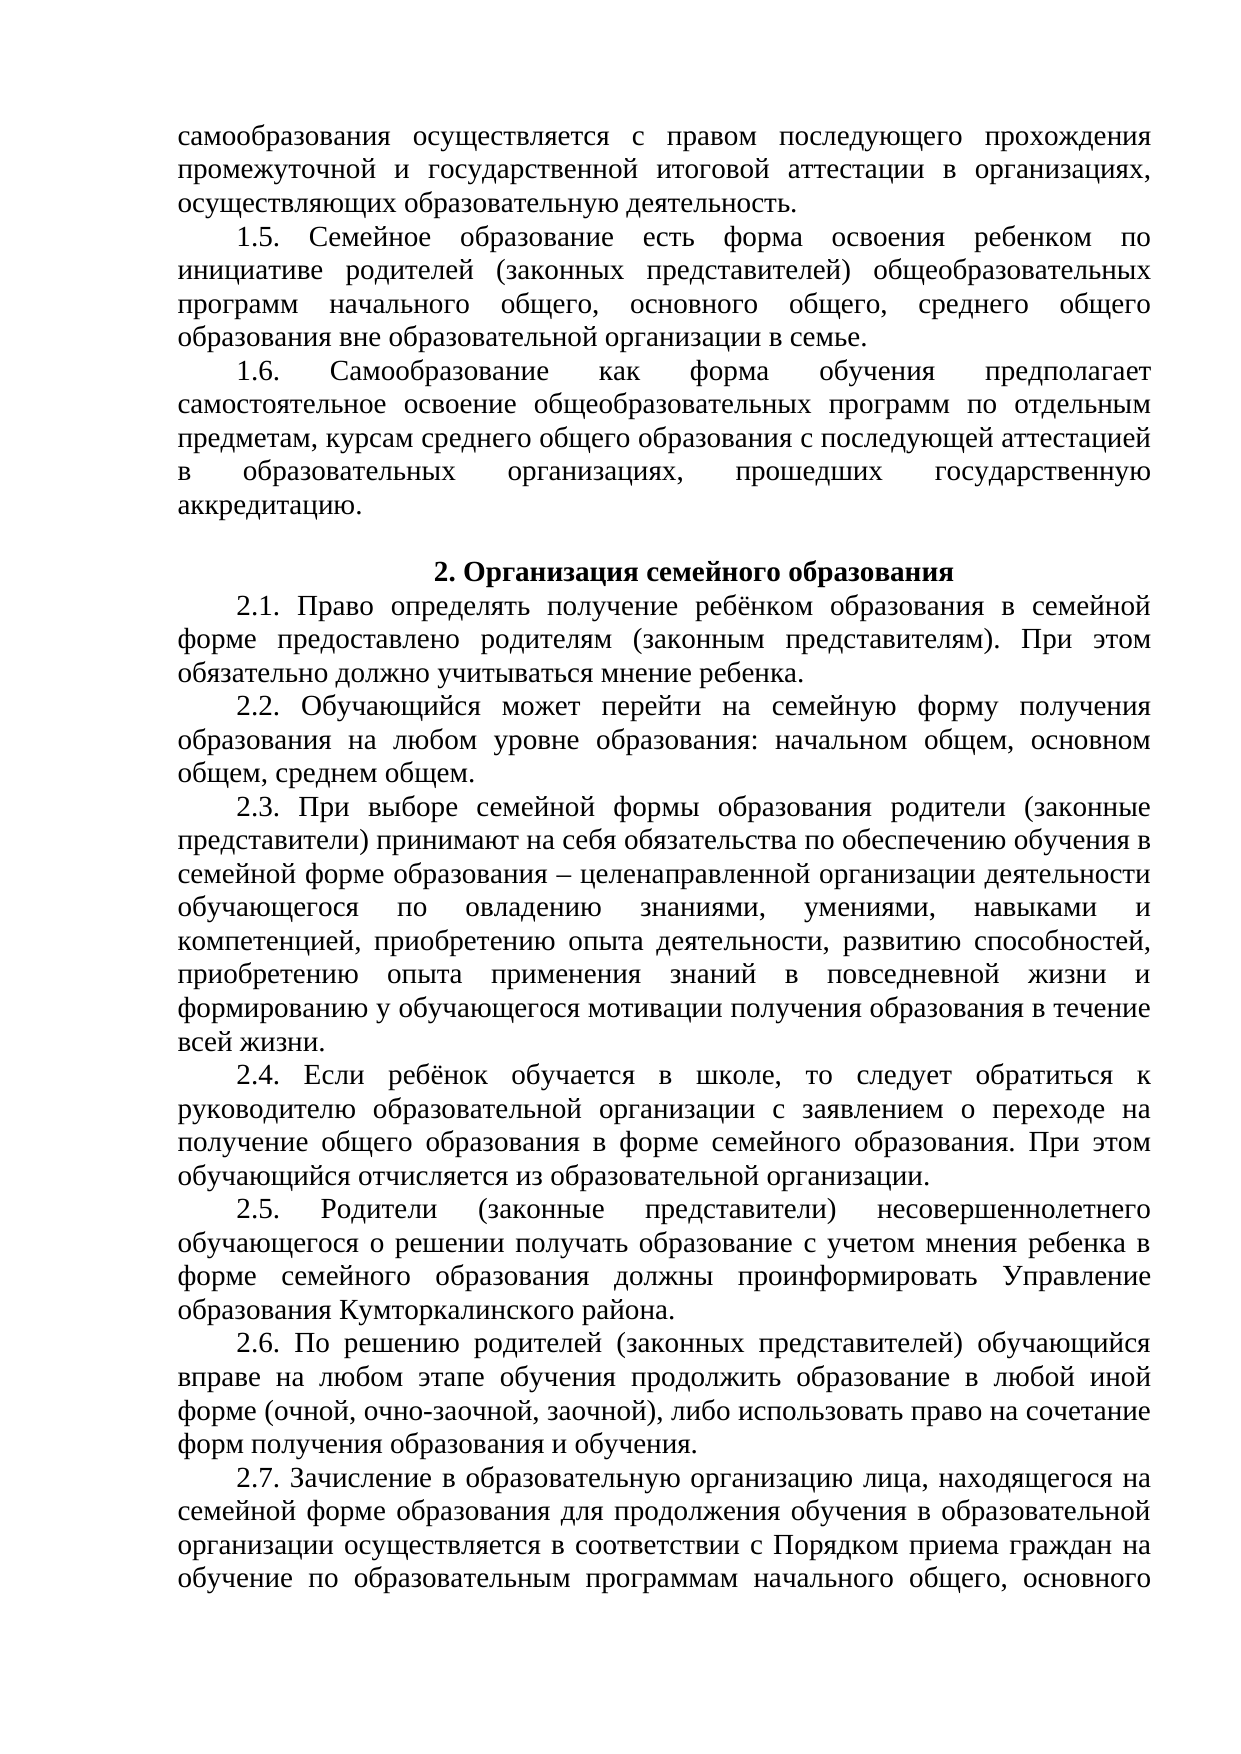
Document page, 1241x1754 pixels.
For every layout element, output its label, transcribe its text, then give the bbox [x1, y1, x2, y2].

text 2.2. Обучающийся может перейти на семейную форму получения образования на любом уровне образования: начальном общем, основном общем, среднем общем. [177, 688, 1152, 789]
text 1.6. Самообразование как форма обучения предполагает самостоятельное освоение общеобразовательных программ по отдельным предметам, курсам среднего общего образования с последующей аттестацией в образовательных организациях, прошедших государственную аккредитацию. [177, 353, 1152, 521]
text 2.3. При выборе семейной формы образования родители (законные представители) принимают на себя обязательства по обеспечению обучения в семейной форме образования – целенаправленной организации деятельности обучающегося по овладению знаниями, умениями, навыками и компетенцией, приобретению опыта деятельности, развитию способностей, приобретению опыта применения знаний в повседневной жизни и формированию у обучающегося мотивации получения образования в течение всей жизни. [177, 789, 1152, 1057]
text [177, 118, 1152, 219]
text 2.4. Если ребёнок обучается в школе, то следует обратиться к руководителю образовательной организации с заявлением о переходе на получение общего образования в форме семейного образования. При этом обучающийся отчисляется из образовательной организации. [177, 1057, 1152, 1191]
text 2.6. По решению родителей (законных представителей) обучающийся вправе на любом этапе обучения продолжить образование в любой иной форме (очной, очно-заочной, заочной), либо использовать право на сочетание форм получения образования и обучения. [177, 1326, 1152, 1460]
text 2. Организация семейного образования [177, 554, 1152, 588]
text 2.5. Родители (законные представители) несовершеннолетнего обучающегося о решении получать образование с учетом мнения ребенка в форме семейного образования должны проинформировать Управление образования Кумторкалинского района. [177, 1191, 1152, 1326]
text 2.1. Право определять получение ребёнком образования в семейной форме предоставлено родителям (законным представителям). При этом обязательно должно учитываться мнение ребенка. [177, 588, 1152, 688]
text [177, 1460, 1152, 1594]
text 1.5. Семейное образование есть форма освоения ребенком по инициативе родителей (законных представителей) общеобразовательных программ начального общего, основного общего, среднего общего образования вне образовательной организации в семье. [177, 219, 1152, 353]
